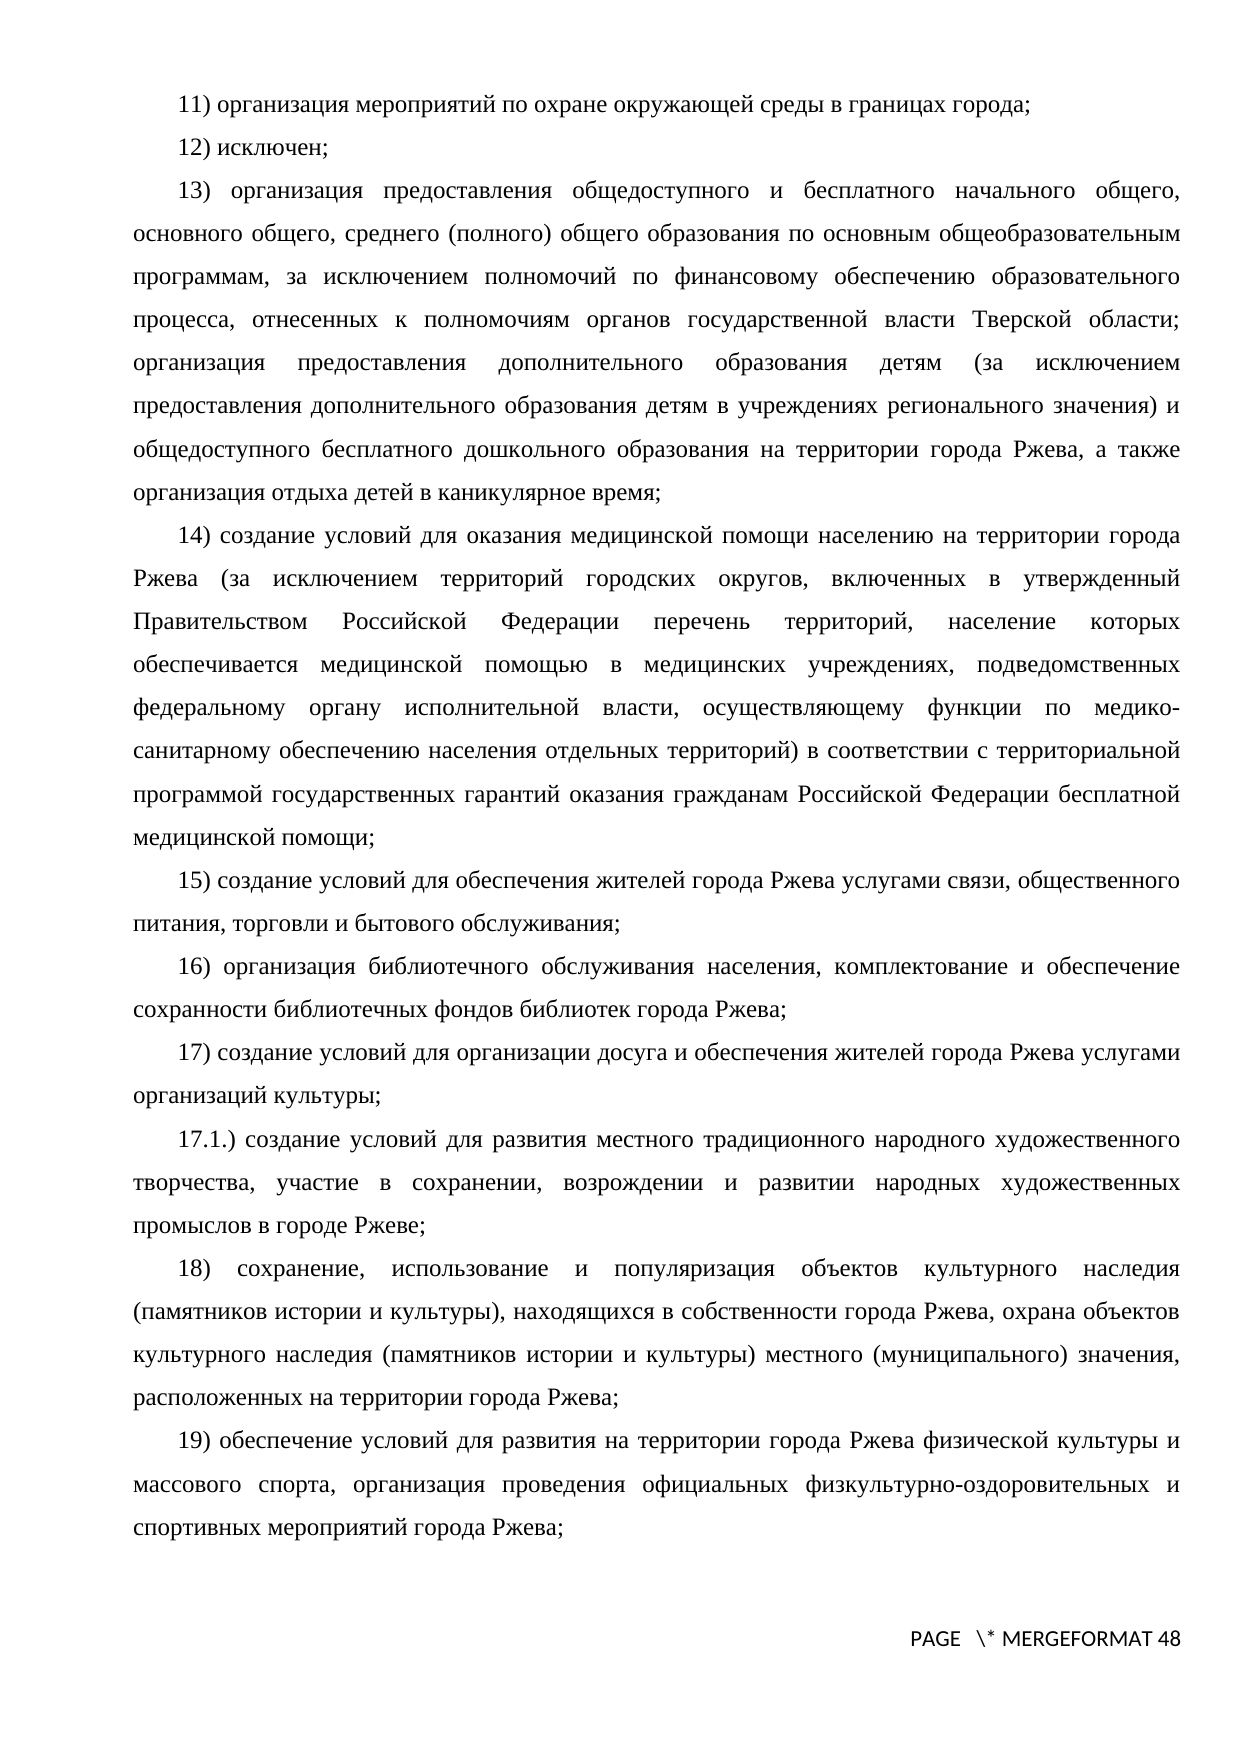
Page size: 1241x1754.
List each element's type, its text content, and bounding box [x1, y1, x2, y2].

text 16) организация библиотечного обслуживания населения, комплектование и обеспечение сохранности библиотечных фондов библиотек города Ржева; [133, 951, 1181, 1023]
text 15) создание условий для обеспечения жителей города Ржева услугами связи, общественного питания, торговли и бытового обслуживания; [133, 865, 1181, 937]
text 17) создание условий для организации досуга и обеспечения жителей города Ржева услугами организаций культуры; [133, 1037, 1181, 1109]
text 12) исключен; [133, 132, 1181, 161]
text 17.1.) создание условий для развития местного традиционного народного художественного творчества, участие в сохранении, возрождении и развитии народных художественных промыслов в городе Ржеве; [133, 1124, 1181, 1239]
text 14) создание условий для оказания медицинской помощи населению на территории города Ржева (за исключением территорий городских округов, включенных в утвержденный Правительством Российской Федерации перечень территорий, население которых обеспечивается медицинской помощью в медицинских учреждениях, подведомственных федеральному органу исполнительной власти, осуществляющему функции по медико-санитарному обеспечению населения отдельных территорий) в соответствии с территориальной программой государственных гарантий оказания гражданам Российской Федерации бесплатной медицинской помощи; [133, 520, 1181, 851]
text 11) организация мероприятий по охране окружающей среды в границах города; [133, 89, 1181, 117]
text 18) сохранение, использование и популяризация объектов культурного наследия (памятников истории и культуры), находящихся в собственности города Ржева, охрана объектов культурного наследия (памятников истории и культуры) местного (муниципального) значения, расположенных на территории города Ржева; [133, 1253, 1181, 1411]
text 19) обеспечение условий для развития на территории города Ржева физической культуры и массового спорта, организация проведения официальных физкультурно-оздоровительных и спортивных мероприятий города Ржева; [133, 1426, 1181, 1541]
text 13) организация предоставления общедоступного и бесплатного начального общего, основного общего, среднего (полного) общего образования по основным общеобразовательным программам, за исключением полномочий по финансовому обеспечению образовательного процесса, отнесенных к полномочиям органов государственной власти Тверской области; организация предоставления дополнительного образования детям (за исключением предоставления дополнительного образования детям в учреждениях регионального значения) и общедоступного бесплатного дошкольного образования на территории города Ржева, а также организация отдыха детей в каникулярное время; [133, 175, 1181, 506]
